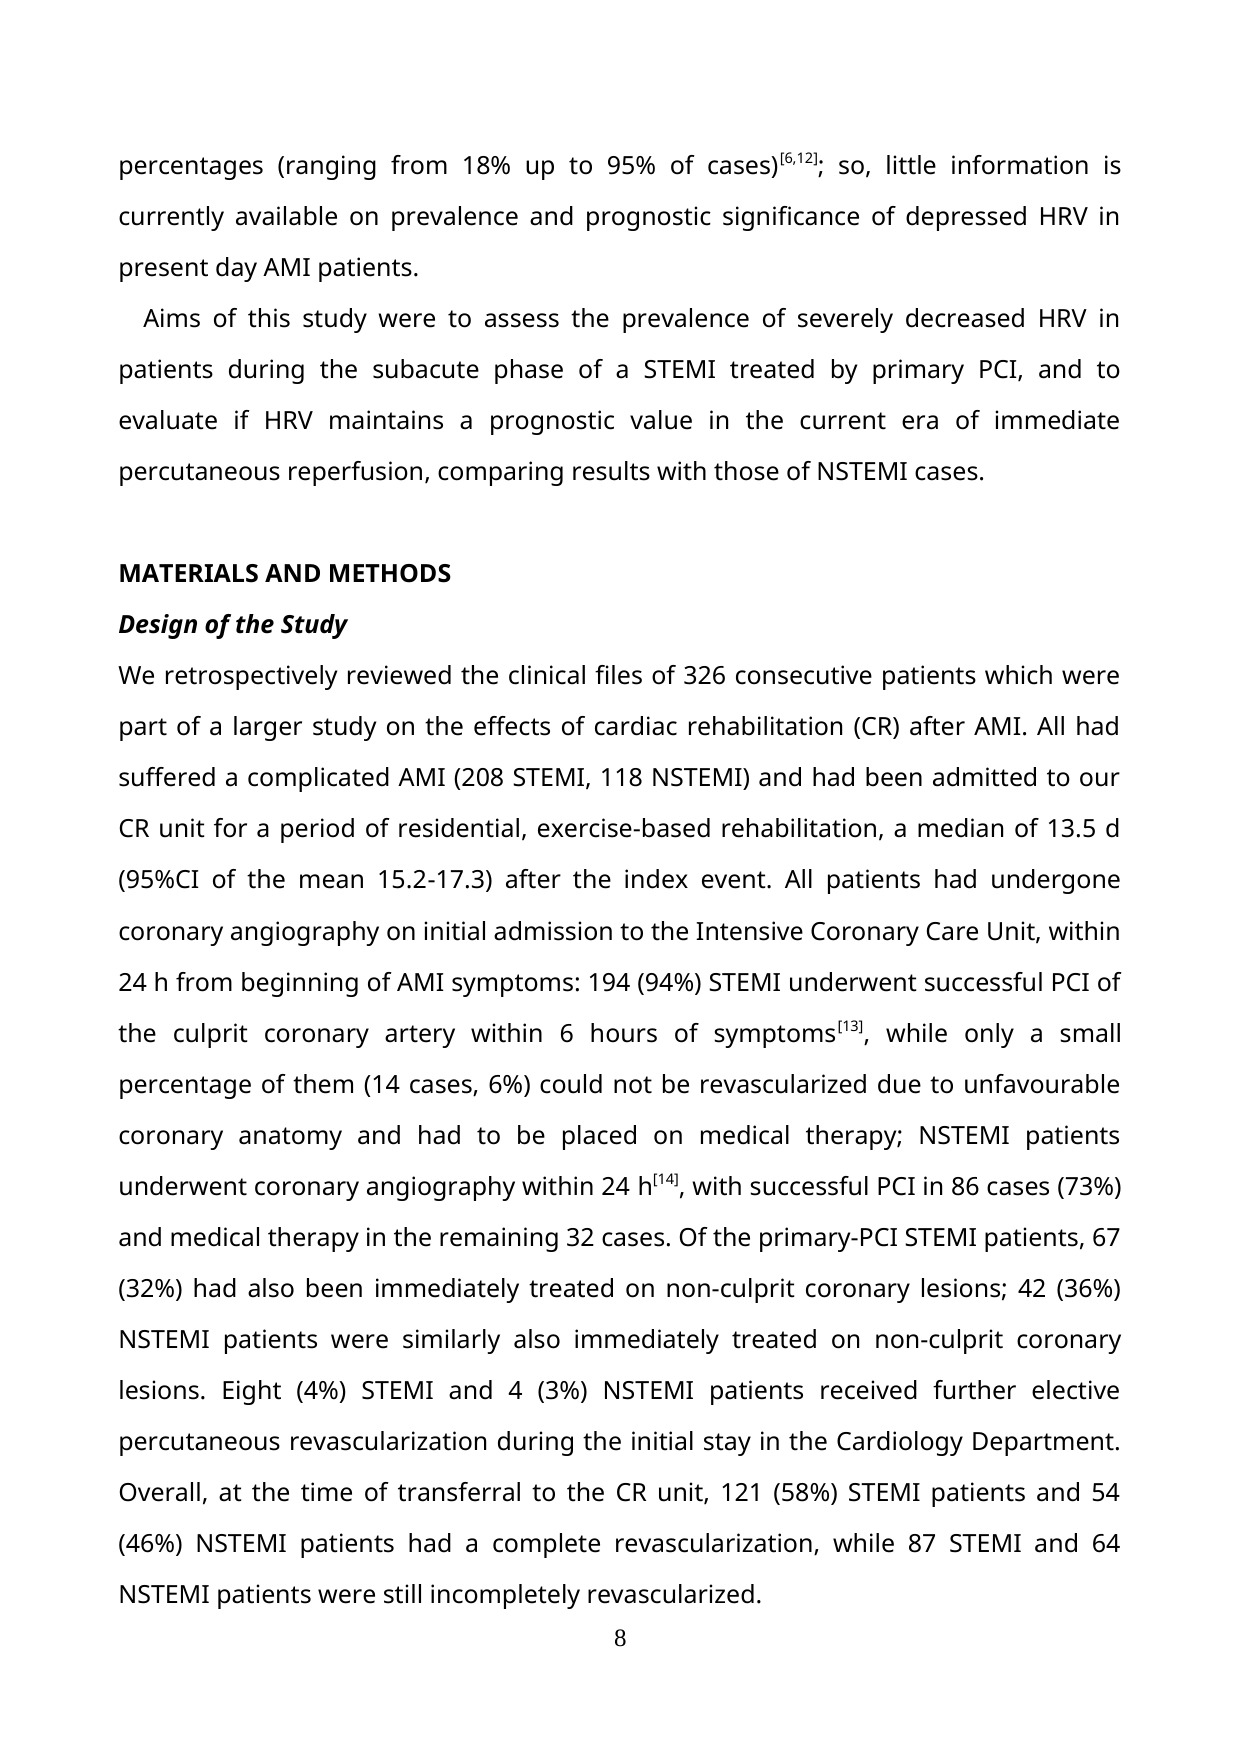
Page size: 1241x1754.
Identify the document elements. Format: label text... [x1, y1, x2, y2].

text MATERIALS AND METHODS [118, 556, 1122, 590]
text Aims of this study were to assess the prevalence of severely decreased HRV in patients during the subacute phase of a STEMI treated by primary PCI, and to evaluate if HRV maintains a prognostic value in the current era of immediate percutaneous reperfusion, comparing results with those of NSTEMI cases. [118, 301, 1122, 488]
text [118, 148, 1122, 284]
text Design of the Study [118, 607, 1122, 641]
text We retrospectively reviewed the clinical files of 326 consecutive patients which were part of a larger study on the effects of cardiac rehabilitation (CR) after AMI. All had suffered a complicated AMI (208 STEMI, 118 NSTEMI) and had been admitted to our CR unit for a period of residential, exercise-based rehabilitation, a median of 13.5 d (95%CI of the mean 15.2-17.3) after the index event. All patients had undergone coronary angiography on initial admission to the Intensive Coronary Care Unit, within 24 h from beginning of AMI symptoms: 194 (94%) STEMI underwent successful PCI of the culprit coronary artery within 6 hours of symptoms[13], while only a small percentage of them (14 cases, 6%) could not be revascularized due to unfavourable coronary anatomy and had to be placed on medical therapy; NSTEMI patients underwent coronary angiography within 24 h[14], with successful PCI in 86 cases (73%) and medical therapy in the remaining 32 cases. Of the primary-PCI STEMI patients, 67 (32%) had also been immediately treated on non-culprit coronary lesions; 42 (36%) NSTEMI patients were similarly also immediately treated on non-culprit coronary lesions. Eight (4%) STEMI and 4 (3%) NSTEMI patients received further elective percutaneous revascularization during the initial stay in the Cardiology Department. Overall, at the time of transferral to the CR unit, 121 (58%) STEMI patients and 54 (46%) NSTEMI patients had a complete revascularization, while 87 STEMI and 64 NSTEMI patients were still incompletely revascularized. [118, 658, 1122, 1611]
